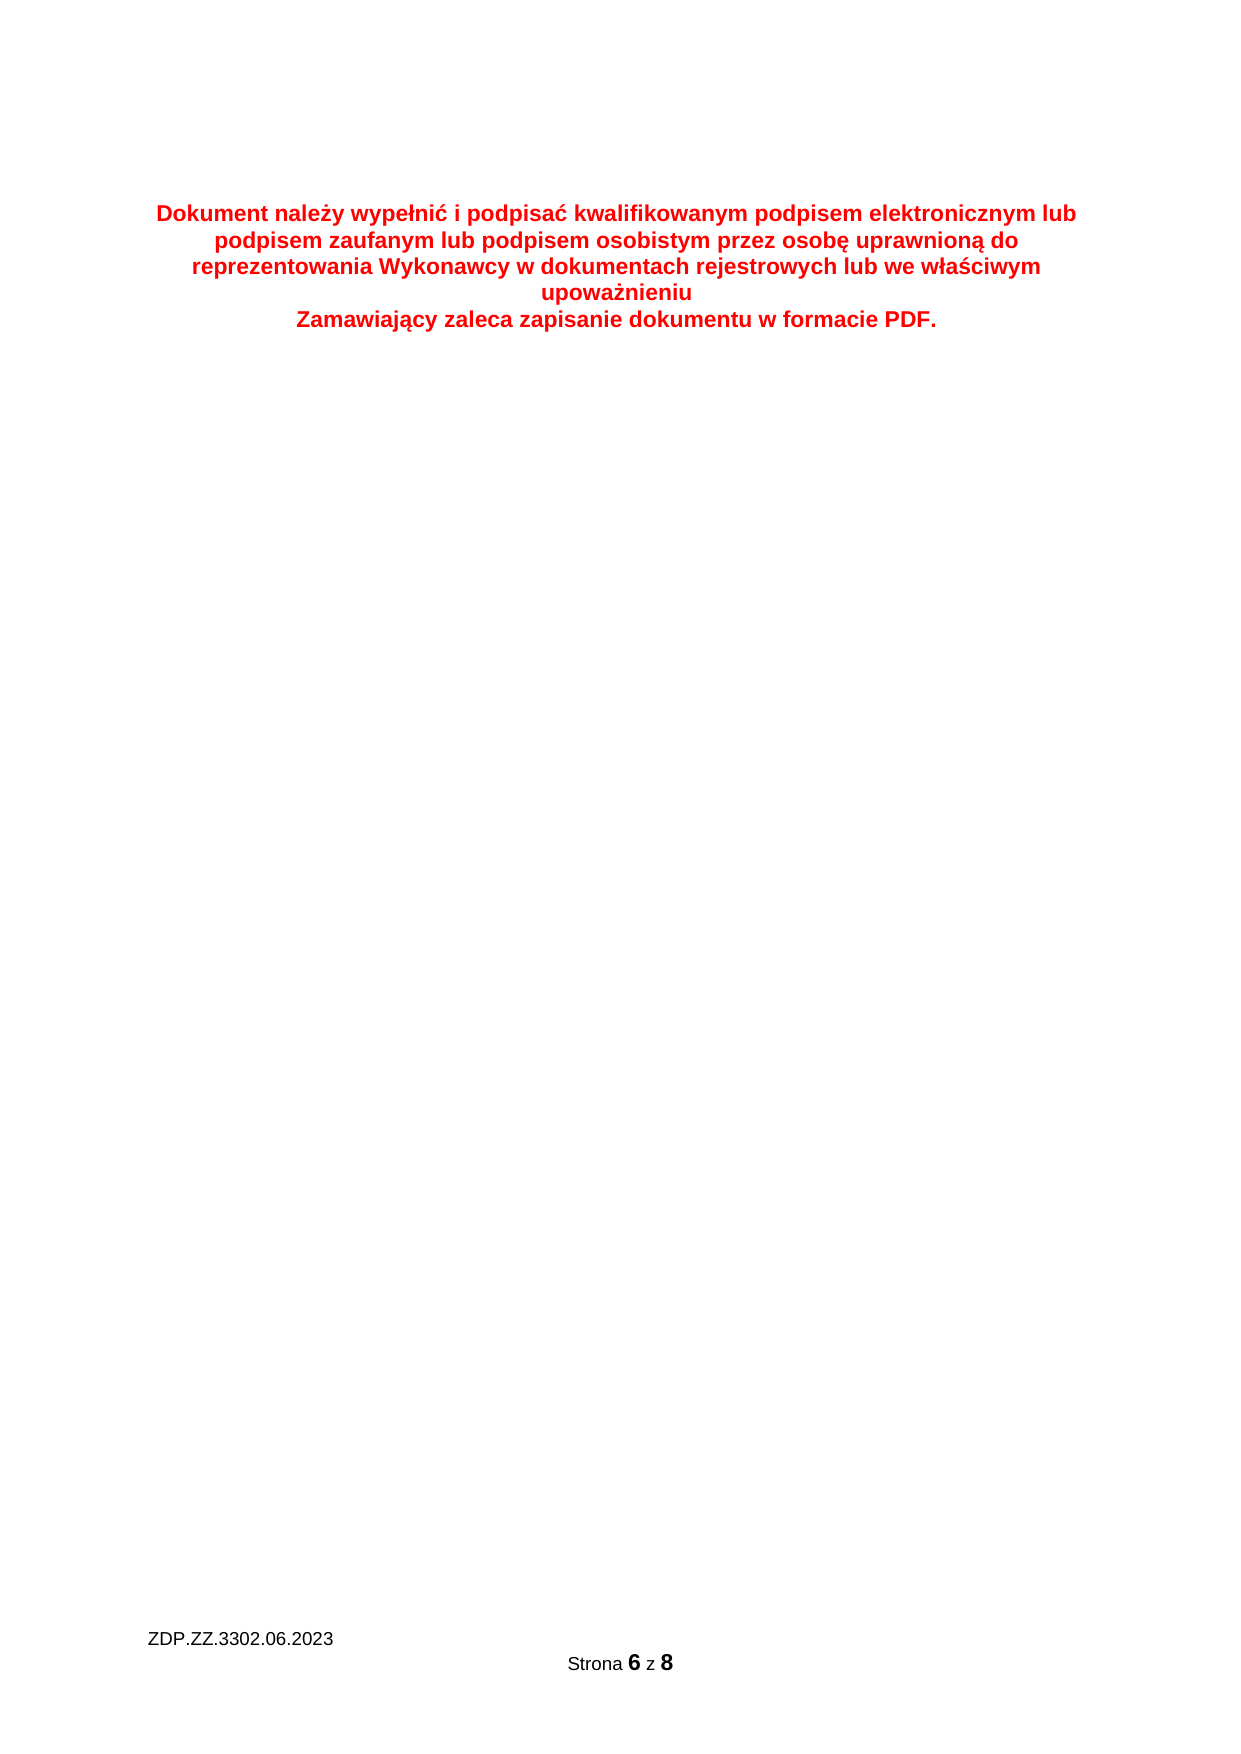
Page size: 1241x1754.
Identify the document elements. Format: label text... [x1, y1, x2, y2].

text Dokument należy wypełnić i podpisać kwalifikowanym podpisem elektronicznym lub podpisem zaufanym lub podpisem osobistym przez osobę uprawnioną do reprezentowania Wykonawcy w dokumentach rejestrowych lub we właściwym upoważnieniu [148, 200, 1085, 306]
text Zamawiający zaleca zapisanie dokumentu w formacie PDF. [148, 306, 1085, 332]
